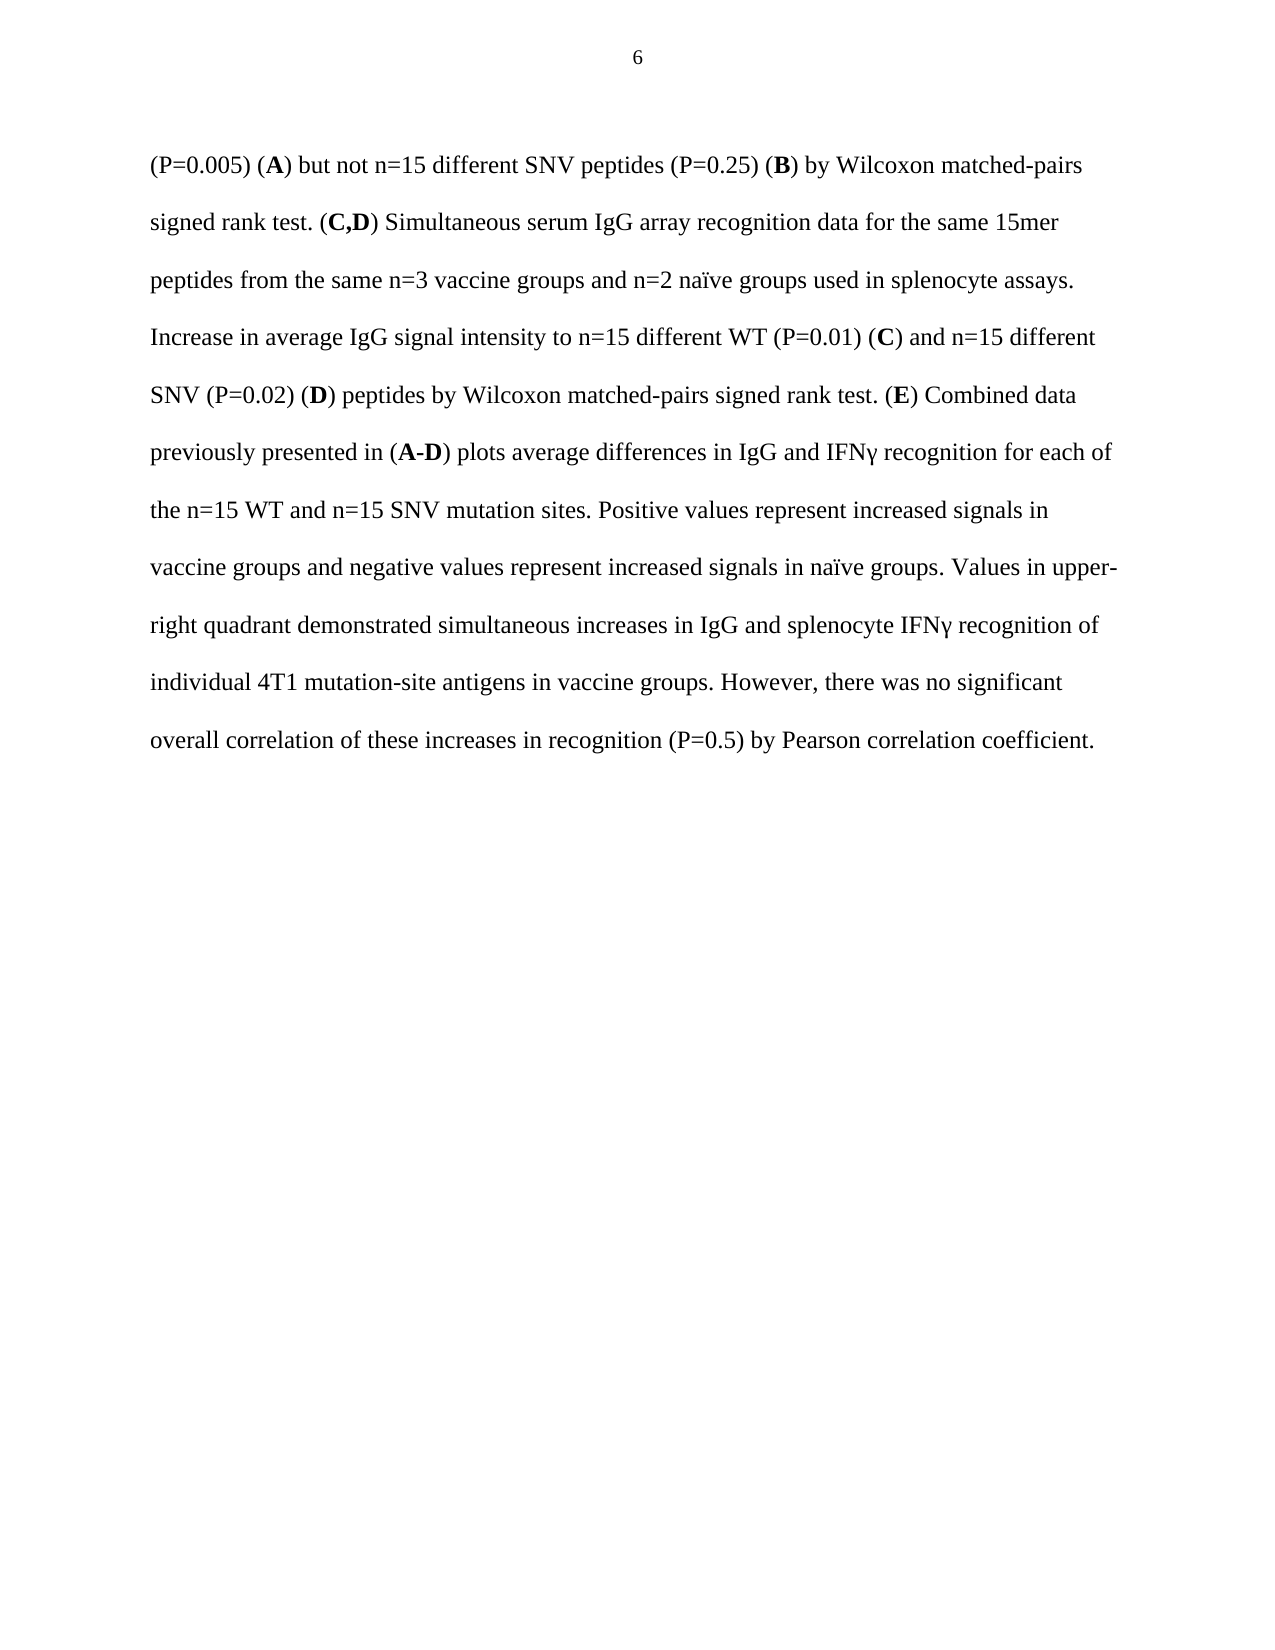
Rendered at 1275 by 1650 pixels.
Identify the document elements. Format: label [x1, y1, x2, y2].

text [150, 150, 1125, 754]
